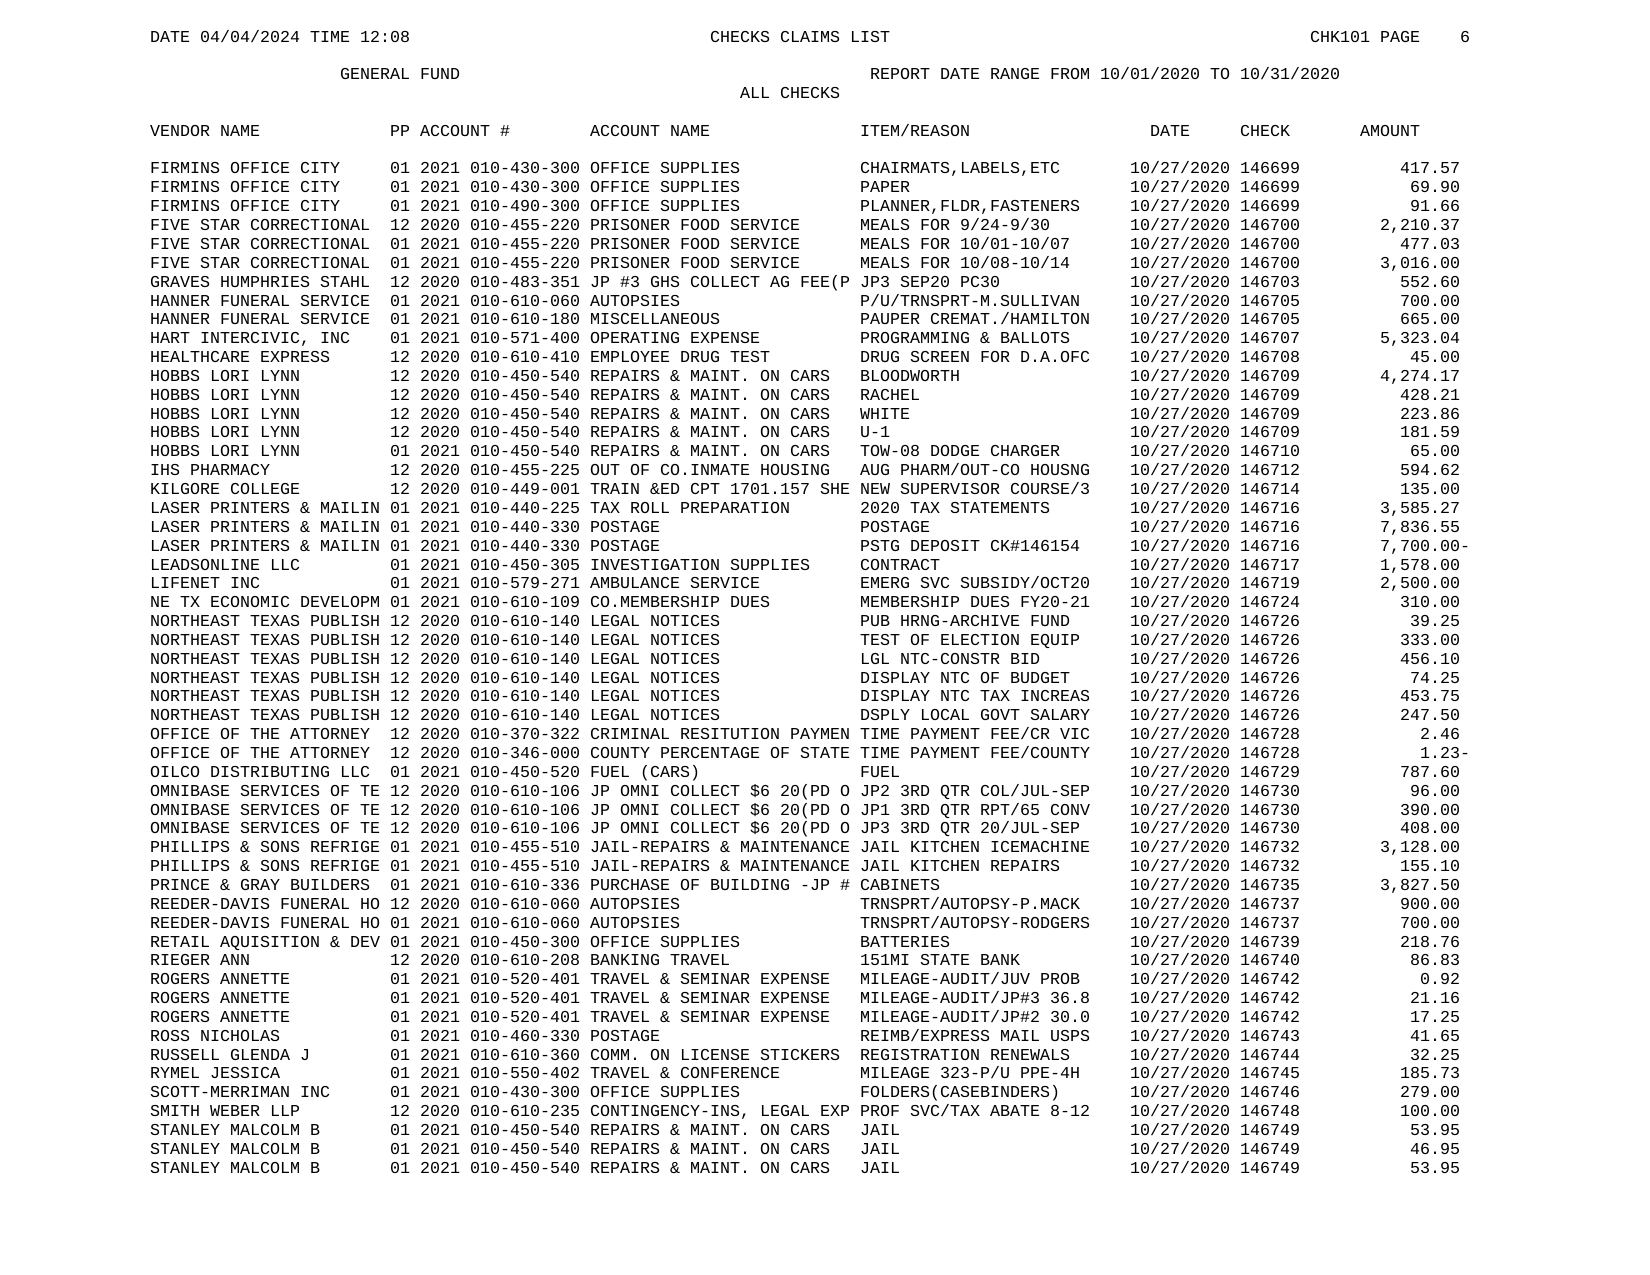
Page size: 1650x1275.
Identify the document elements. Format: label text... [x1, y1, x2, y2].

text NORTHEAST TEXAS PUBLISH 12 2020 010-610-140 LEGAL NOTICES TEST OF ELECTION EQUIP 10/27/2020 146726 333.00 [150, 631, 1500, 650]
text REEDER-DAVIS FUNERAL HO 12 2020 010-610-060 AUTOPSIES TRNSPRT/AUTOPSY-P.MACK 10/27/2020 146737 900.00 [150, 895, 1500, 914]
text RYMEL JESSICA 01 2021 010-550-402 TRAVEL & CONFERENCE MILEAGE 323-P/U PPE-4H 10/27/2020 146745 185.73 [150, 1065, 1500, 1084]
text PRINCE & GRAY BUILDERS 01 2021 010-610-336 PURCHASE OF BUILDING -JP # CABINETS 10/27/2020 146735 3,827.50 [150, 877, 1500, 895]
text GRAVES HUMPHRIES STAHL 12 2020 010-483-351 JP #3 GHS COLLECT AG FEE(P JP3 SEP20 PC30 10/27/2020 146703 552.60 [150, 273, 1500, 292]
text OFFICE OF THE ATTORNEY 12 2020 010-346-000 COUNTY PERCENTAGE OF STATE TIME PAYMENT FEE/COUNTY 10/27/2020 146728 1.23- [150, 744, 1500, 763]
text STANLEY MALCOLM B 01 2021 010-450-540 REPAIRS & MAINT. ON CARS JAIL 10/27/2020 146749 53.95 [150, 1159, 1500, 1178]
text IHS PHARMACY 12 2020 010-455-225 OUT OF CO.INMATE HOUSING AUG PHARM/OUT-CO HOUSNG 10/27/2020 146712 594.62 [150, 462, 1500, 481]
text OMNIBASE SERVICES OF TE 12 2020 010-610-106 JP OMNI COLLECT $6 20(PD O JP1 3RD QTR RPT/65 CONV 10/27/2020 146730 390.00 [150, 801, 1500, 820]
text HOBBS LORI LYNN 12 2020 010-450-540 REPAIRS & MAINT. ON CARS RACHEL 10/27/2020 146709 428.21 [150, 386, 1500, 405]
text NORTHEAST TEXAS PUBLISH 12 2020 010-610-140 LEGAL NOTICES LGL NTC-CONSTR BID 10/27/2020 146726 456.10 [150, 650, 1500, 669]
text PHILLIPS & SONS REFRIGE 01 2021 010-455-510 JAIL-REPAIRS & MAINTENANCE JAIL KITCHEN ICEMACHINE 10/27/2020 146732 3,128.00 [150, 839, 1500, 858]
text PHILLIPS & SONS REFRIGE 01 2021 010-455-510 JAIL-REPAIRS & MAINTENANCE JAIL KITCHEN REPAIRS 10/27/2020 146732 155.10 [150, 858, 1500, 877]
text NORTHEAST TEXAS PUBLISH 12 2020 010-610-140 LEGAL NOTICES DISPLAY NTC TAX INCREAS 10/27/2020 146726 453.75 [150, 688, 1500, 707]
text NORTHEAST TEXAS PUBLISH 12 2020 010-610-140 LEGAL NOTICES DISPLAY NTC OF BUDGET 10/27/2020 146726 74.25 [150, 669, 1500, 688]
text HOBBS LORI LYNN 01 2021 010-450-540 REPAIRS & MAINT. ON CARS TOW-08 DODGE CHARGER 10/27/2020 146710 65.00 [150, 443, 1500, 462]
text LEADSONLINE LLC 01 2021 010-450-305 INVESTIGATION SUPPLIES CONTRACT 10/27/2020 146717 1,578.00 [150, 556, 1500, 575]
text RIEGER ANN 12 2020 010-610-208 BANKING TRAVEL 151MI STATE BANK 10/27/2020 146740 86.83 [150, 952, 1500, 971]
text ROGERS ANNETTE 01 2021 010-520-401 TRAVEL & SEMINAR EXPENSE MILEAGE-AUDIT/JP#3 36.8 10/27/2020 146742 21.16 [150, 990, 1500, 1008]
text ALL CHECKS [150, 85, 1500, 103]
text LIFENET INC 01 2021 010-579-271 AMBULANCE SERVICE EMERG SVC SUBSIDY/OCT20 10/27/2020 146719 2,500.00 [150, 575, 1500, 594]
text FIRMINS OFFICE CITY 01 2021 010-430-300 OFFICE SUPPLIES CHAIRMATS,LABELS,ETC 10/27/2020 146699 417.57 [150, 160, 1500, 179]
text HOBBS LORI LYNN 12 2020 010-450-540 REPAIRS & MAINT. ON CARS U-1 10/27/2020 146709 181.59 [150, 424, 1500, 443]
text RUSSELL GLENDA J 01 2021 010-610-360 COMM. ON LICENSE STICKERS REGISTRATION RENEWALS 10/27/2020 146744 32.25 [150, 1046, 1500, 1065]
text HOBBS LORI LYNN 12 2020 010-450-540 REPAIRS & MAINT. ON CARS WHITE 10/27/2020 146709 223.86 [150, 405, 1500, 424]
text STANLEY MALCOLM B 01 2021 010-450-540 REPAIRS & MAINT. ON CARS JAIL 10/27/2020 146749 46.95 [150, 1141, 1500, 1159]
text FIVE STAR CORRECTIONAL 01 2021 010-455-220 PRISONER FOOD SERVICE MEALS FOR 10/08-10/14 10/27/2020 146700 3,016.00 [150, 254, 1500, 273]
text LASER PRINTERS & MAILIN 01 2021 010-440-330 POSTAGE PSTG DEPOSIT CK#146154 10/27/2020 146716 7,700.00- [150, 537, 1500, 556]
text SCOTT-MERRIMAN INC 01 2021 010-430-300 OFFICE SUPPLIES FOLDERS(CASEBINDERS) 10/27/2020 146746 279.00 [150, 1084, 1500, 1103]
text ROSS NICHOLAS 01 2021 010-460-330 POSTAGE REIMB/EXPRESS MAIL USPS 10/27/2020 146743 41.65 [150, 1027, 1500, 1046]
text NORTHEAST TEXAS PUBLISH 12 2020 010-610-140 LEGAL NOTICES DSPLY LOCAL GOVT SALARY 10/27/2020 146726 247.50 [150, 707, 1500, 726]
text SMITH WEBER LLP 12 2020 010-610-235 CONTINGENCY-INS, LEGAL EXP PROF SVC/TAX ABATE 8-12 10/27/2020 146748 100.00 [150, 1103, 1500, 1122]
text OMNIBASE SERVICES OF TE 12 2020 010-610-106 JP OMNI COLLECT $6 20(PD O JP2 3RD QTR COL/JUL-SEP 10/27/2020 146730 96.00 [150, 782, 1500, 801]
text HEALTHCARE EXPRESS 12 2020 010-610-410 EMPLOYEE DRUG TEST DRUG SCREEN FOR D.A.OFC 10/27/2020 146708 45.00 [150, 349, 1500, 367]
text NORTHEAST TEXAS PUBLISH 12 2020 010-610-140 LEGAL NOTICES PUB HRNG-ARCHIVE FUND 10/27/2020 146726 39.25 [150, 613, 1500, 631]
text VENDOR NAME PP ACCOUNT # ACCOUNT NAME ITEM/REASON DATE CHECK AMOUNT [150, 122, 1500, 141]
text FIVE STAR CORRECTIONAL 12 2020 010-455-220 PRISONER FOOD SERVICE MEALS FOR 9/24-9/30 10/27/2020 146700 2,210.37 [150, 217, 1500, 236]
text DATE 04/04/2024 TIME 12:08 CHECKS CLAIMS LIST CHK101 PAGE 6 [150, 28, 1500, 47]
text REEDER-DAVIS FUNERAL HO 01 2021 010-610-060 AUTOPSIES TRNSPRT/AUTOPSY-RODGERS 10/27/2020 146737 700.00 [150, 914, 1500, 933]
text ROGERS ANNETTE 01 2021 010-520-401 TRAVEL & SEMINAR EXPENSE MILEAGE-AUDIT/JUV PROB 10/27/2020 146742 0.92 [150, 971, 1500, 990]
text RETAIL AQUISITION & DEV 01 2021 010-450-300 OFFICE SUPPLIES BATTERIES 10/27/2020 146739 218.76 [150, 933, 1500, 952]
text LASER PRINTERS & MAILIN 01 2021 010-440-225 TAX ROLL PREPARATION 2020 TAX STATEMENTS 10/27/2020 146716 3,585.27 [150, 499, 1500, 518]
text NE TX ECONOMIC DEVELOPM 01 2021 010-610-109 CO.MEMBERSHIP DUES MEMBERSHIP DUES FY20-21 10/27/2020 146724 310.00 [150, 594, 1500, 613]
text FIVE STAR CORRECTIONAL 01 2021 010-455-220 PRISONER FOOD SERVICE MEALS FOR 10/01-10/07 10/27/2020 146700 477.03 [150, 236, 1500, 254]
text HOBBS LORI LYNN 12 2020 010-450-540 REPAIRS & MAINT. ON CARS BLOODWORTH 10/27/2020 146709 4,274.17 [150, 367, 1500, 386]
text ROGERS ANNETTE 01 2021 010-520-401 TRAVEL & SEMINAR EXPENSE MILEAGE-AUDIT/JP#2 30.0 10/27/2020 146742 17.25 [150, 1008, 1500, 1027]
text GENERAL FUND REPORT DATE RANGE FROM 10/01/2020 TO 10/31/2020 [150, 66, 1500, 85]
text LASER PRINTERS & MAILIN 01 2021 010-440-330 POSTAGE POSTAGE 10/27/2020 146716 7,836.55 [150, 518, 1500, 537]
text OILCO DISTRIBUTING LLC 01 2021 010-450-520 FUEL (CARS) FUEL 10/27/2020 146729 787.60 [150, 763, 1500, 782]
text STANLEY MALCOLM B 01 2021 010-450-540 REPAIRS & MAINT. ON CARS JAIL 10/27/2020 146749 53.95 [150, 1122, 1500, 1141]
text FIRMINS OFFICE CITY 01 2021 010-490-300 OFFICE SUPPLIES PLANNER,FLDR,FASTENERS 10/27/2020 146699 91.66 [150, 198, 1500, 217]
text HANNER FUNERAL SERVICE 01 2021 010-610-060 AUTOPSIES P/U/TRNSPRT-M.SULLIVAN 10/27/2020 146705 700.00 [150, 292, 1500, 311]
text FIRMINS OFFICE CITY 01 2021 010-430-300 OFFICE SUPPLIES PAPER 10/27/2020 146699 69.90 [150, 179, 1500, 198]
text OMNIBASE SERVICES OF TE 12 2020 010-610-106 JP OMNI COLLECT $6 20(PD O JP3 3RD QTR 20/JUL-SEP 10/27/2020 146730 408.00 [150, 820, 1500, 839]
text HANNER FUNERAL SERVICE 01 2021 010-610-180 MISCELLANEOUS PAUPER CREMAT./HAMILTON 10/27/2020 146705 665.00 [150, 311, 1500, 330]
text HART INTERCIVIC, INC 01 2021 010-571-400 OPERATING EXPENSE PROGRAMMING & BALLOTS 10/27/2020 146707 5,323.04 [150, 330, 1500, 349]
text KILGORE COLLEGE 12 2020 010-449-001 TRAIN &ED CPT 1701.157 SHE NEW SUPERVISOR COURSE/3 10/27/2020 146714 135.00 [150, 481, 1500, 499]
text OFFICE OF THE ATTORNEY 12 2020 010-370-322 CRIMINAL RESITUTION PAYMEN TIME PAYMENT FEE/CR VIC 10/27/2020 146728 2.46 [150, 726, 1500, 744]
